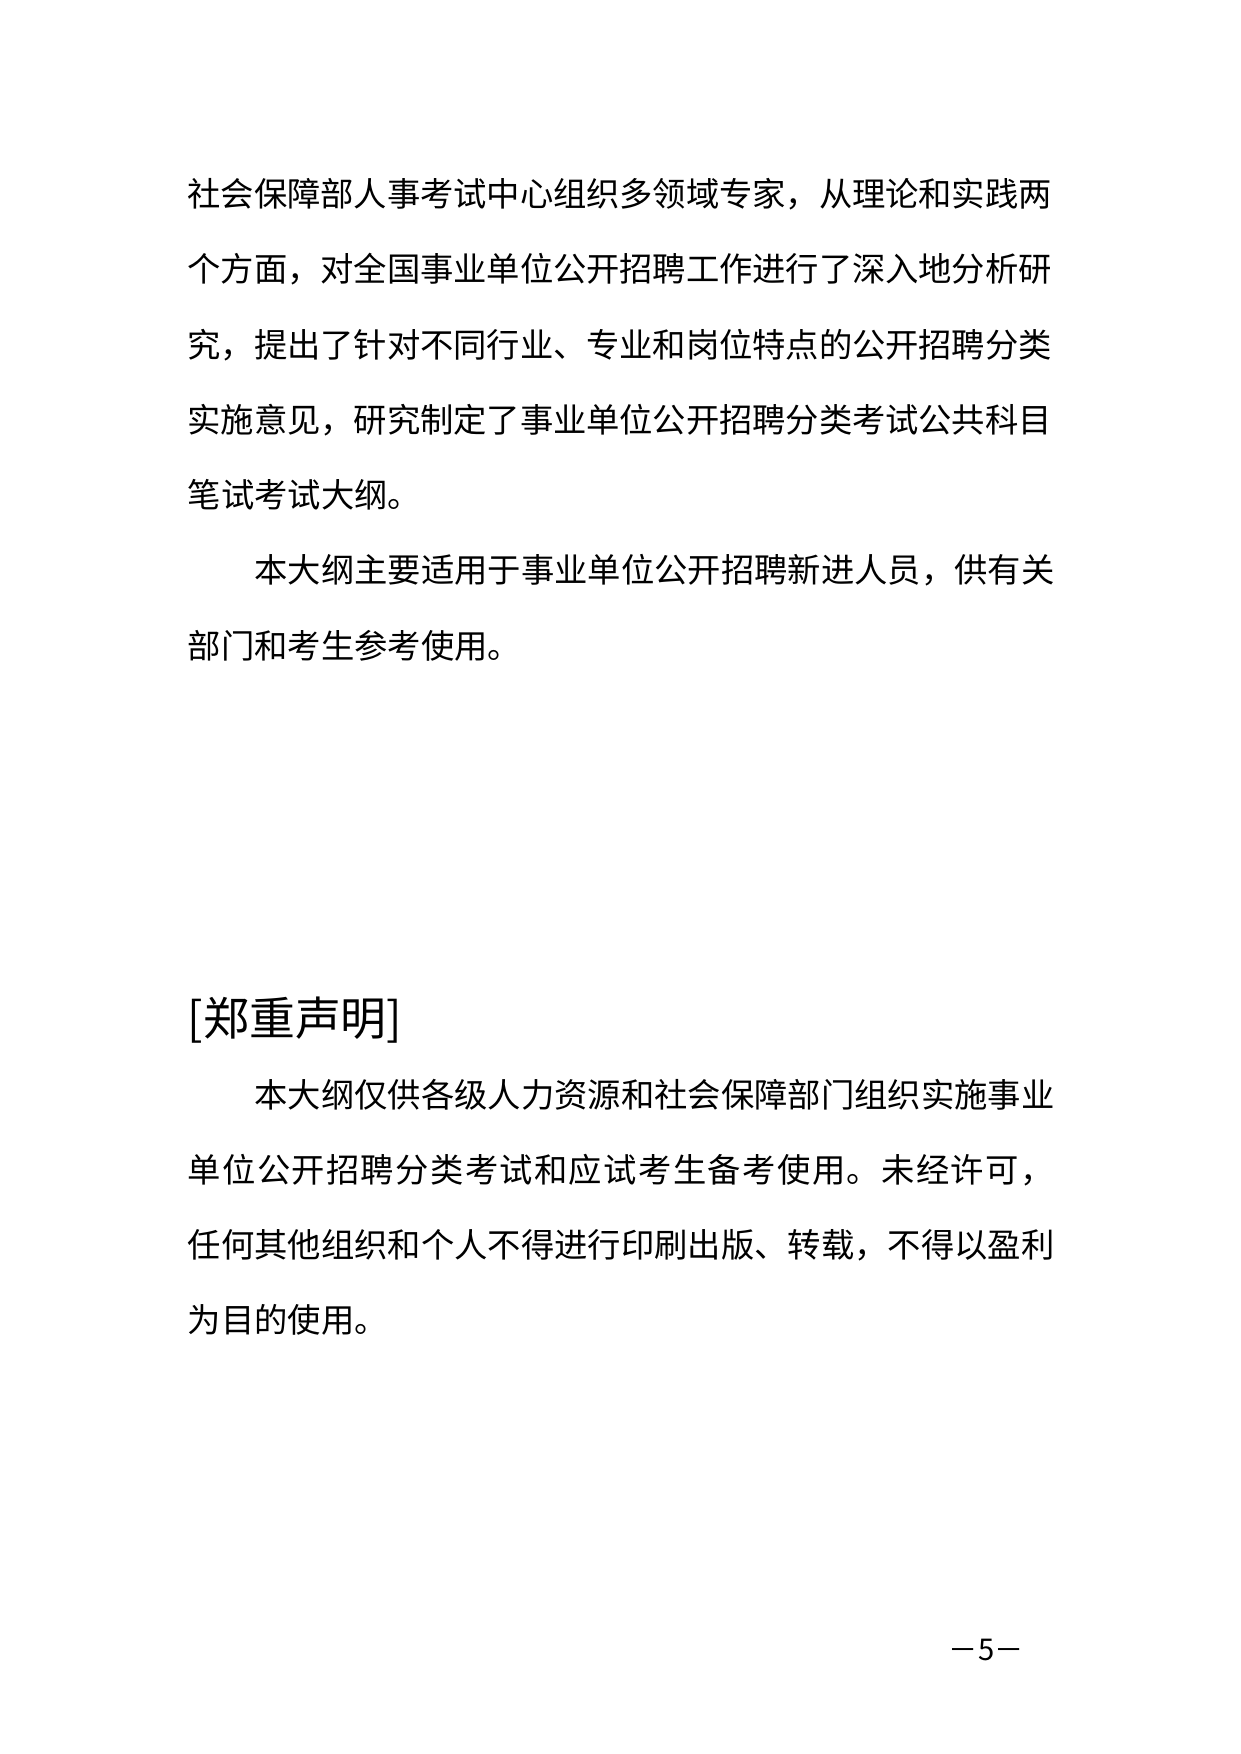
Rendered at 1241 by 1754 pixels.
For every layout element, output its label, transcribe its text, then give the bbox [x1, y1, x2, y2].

text 本大纲主要适用于事业单位公开招聘新进人员，供有关部门和考生参考使用。 [187, 544, 1058, 668]
text [郑重声明] [187, 982, 1138, 1048]
text 社会保障部人事考试中心组织多领域专家，从理论和实践两个方面，对全国事业单位公开招聘工作进行了深入地分析研究，提出了针对不同行业、专业和岗位特点的公开招聘分类实施意见，研究制定了事业单位公开招聘分类考试公共科目笔试考试大纲。 [187, 168, 1053, 517]
subtitle 本大纲仅供各级人力资源和社会保障部门组织实施事业单位公开招聘分类考试和应试考生备考使用。未经许可， 任何其他组织和个人不得进行印刷出版、转载，不得以盈利为目的使用。 [187, 1069, 1054, 1342]
